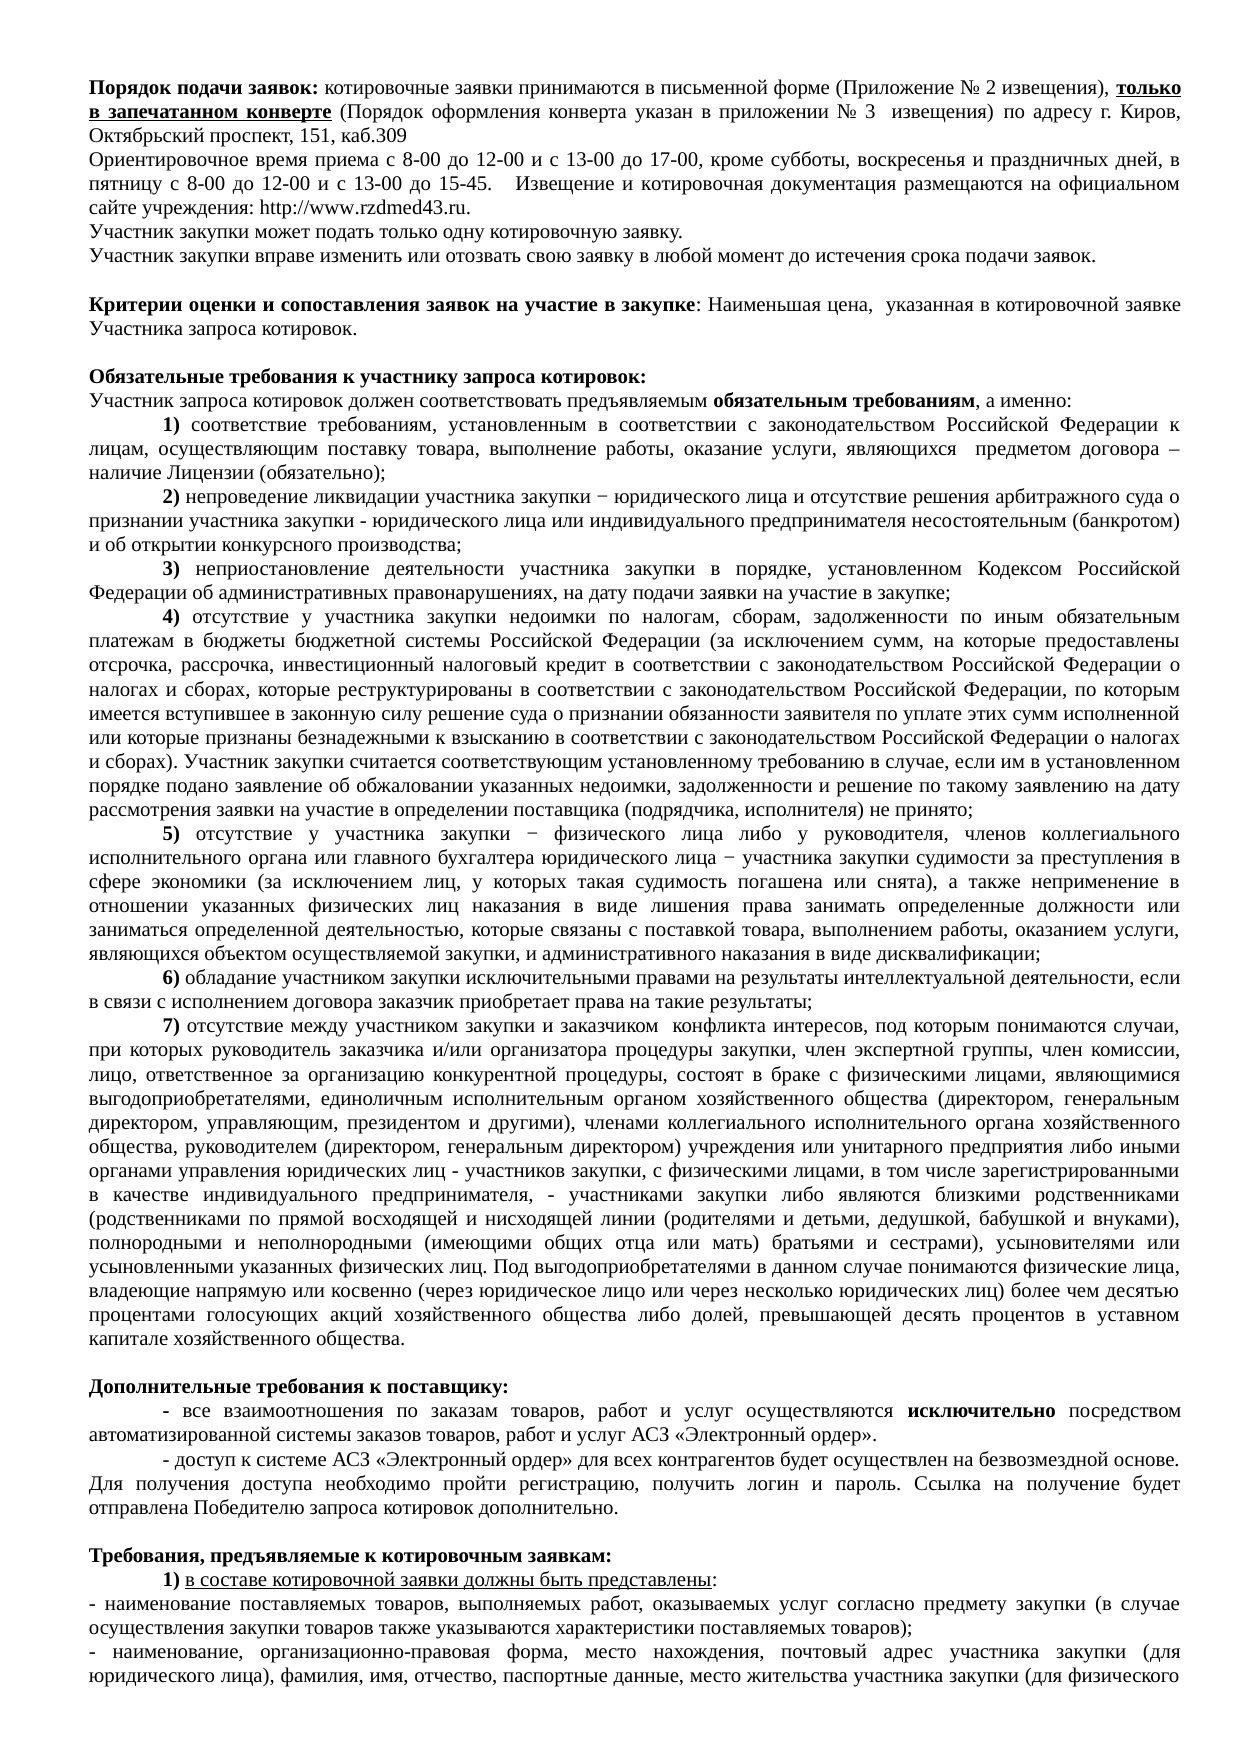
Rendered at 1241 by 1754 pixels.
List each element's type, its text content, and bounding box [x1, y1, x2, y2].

text Порядок подачи заявок: котировочные заявки принимаются в письменной форме (Приложение № 2 извещения), только в запечатанном конверте (Порядок оформления конверта указан в приложении № 3 извещения) по адресу г. Киров, Октябрьский проспект, 151, каб.309 [89, 75, 1181, 147]
text Участник закупки вправе изменить или отозвать свою заявку в любой момент до истечения срока подачи заявок. [89, 243, 1181, 267]
text 4) отсутствие у участника закупки недоимки по налогам, сборам, задолженности по иным обязательным платежам в бюджеты бюджетной системы Российской Федерации (за исключением сумм, на которые предоставлены отсрочка, рассрочка, инвестиционный налоговый кредит в соответствии с законодательством Российской Федерации о налогах и сборах, которые реструктурированы в соответствии с законодательством Российской Федерации, по которым имеется вступившее в законную силу решение суда о признании обязанности заявителя по уплате этих сумм исполненной или которые признаны безнадежными к взысканию в соответствии с законодательством Российской Федерации о налогах и сборах). Участник закупки считается соответствующим установленному требованию в случае, если им в установленном порядке подано заявление об обжаловании указанных недоимки, задолженности и решение по такому заявлению на дату рассмотрения заявки на участие в определении поставщика (подрядчика, исполнителя) не принято; [89, 604, 1181, 821]
text Обязательные требования к участнику запроса котировок: [89, 364, 1181, 388]
text Дополнительные требования к поставщику: [89, 1374, 1181, 1398]
text - доступ к системе АСЗ «Электронный ордер» для всех контрагентов будет осуществлен на безвозмездной основе. Для получения доступа необходимо пройти регистрацию, получить логин и пароль. Ссылка на получение будет отправлена Победителю запроса котировок дополнительно. [89, 1446, 1181, 1519]
text 3) неприостановление деятельности участника закупки в порядке, установленном Кодексом Российской Федерации об административных правонарушениях, на дату подачи заявки на участие в закупке; [89, 556, 1181, 604]
text 5) отсутствие у участника закупки − физического лица либо у руководителя, членов коллегиального исполнительного органа или главного бухгалтера юридического лица − участника закупки судимости за преступления в сфере экономики (за исключением лиц, у которых такая судимость погашена или снята), а также неприменение в отношении указанных физических лиц наказания в виде лишения права занимать определенные должности или заниматься определенной деятельностью, которые связаны с поставкой товара, выполнением работы, оказанием услуги, являющихся объектом осуществляемой закупки, и административного наказания в виде дисквалификации; [89, 821, 1181, 965]
text - наименование поставляемых товаров, выполняемых работ, оказываемых услуг согласно предмету закупки (в случае осуществления закупки товаров также указываются характеристики поставляемых товаров); [89, 1591, 1181, 1639]
text 2) непроведение ликвидации участника закупки − юридического лица и отсутствие решения арбитражного суда о признании участника закупки - юридического лица или индивидуального предпринимателя несостоятельным (банкротом) и об открытии конкурсного производства; [89, 484, 1181, 556]
text Требования, предъявляемые к котировочным заявкам: [89, 1543, 1181, 1567]
text Ориентировочное время приема с 8-00 до 12-00 и с 13-00 до 17-00, кроме субботы, воскресенья и праздничных дней, в пятницу с 8-00 до 12-00 и с 13-00 до 15-45. Извещение и котировочная документация размещаются на официальном сайте учреждения: http://www.rzdmed43.ru. [89, 147, 1181, 219]
text 7) отсутствие между участником закупки и заказчиком конфликта интересов, под которым понимаются случаи, при которых руководитель заказчика и/или организатора процедуры закупки, член экспертной группы, член комиссии, лицо, ответственное за организацию конкурентной процедуры, состоят в браке с физическими лицами, являющимися выгодоприобретателями, единоличным исполнительным органом хозяйственного общества (директором, генеральным директором, управляющим, президентом и другими), членами коллегиального исполнительного органа хозяйственного общества, руководителем (директором, генеральным директором) учреждения или унитарного предприятия либо иными органами управления юридических лиц - участников закупки, с физическими лицами, в том числе зарегистрированными в качестве индивидуального предпринимателя, - участниками закупки либо являются близкими родственниками (родственниками по прямой восходящей и нисходящей линии (родителями и детьми, дедушкой, бабушкой и внуками), полнородными и неполнородными (имеющими общих отца или мать) братьями и сестрами), усыновителями или усыновленными указанных физических лиц. Под выгодоприобретателями в данном случае понимаются физические лица, владеющие напрямую или косвенно (через юридическое лицо или через несколько юридических лиц) более чем десятью процентами голосующих акций хозяйственного общества либо долей, превышающей десять процентов в уставном капитале хозяйственного общества. [89, 1013, 1181, 1350]
text Участник закупки может подать только одну котировочную заявку. [89, 219, 1181, 243]
text - все взаимоотношения по заказам товаров, работ и услуг осуществляются исключительно посредством автоматизированной системы заказов товаров, работ и услуг АСЗ «Электронный ордер». [89, 1398, 1181, 1446]
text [89, 1639, 1181, 1687]
text Критерии оценки и сопоставления заявок на участие в закупке: Наименьшая цена, указанная в котировочной заявке Участника запроса котировок. [89, 291, 1181, 339]
text 1) соответствие требованиям, установленным в соответствии с законодательством Российской Федерации к лицам, осуществляющим поставку товара, выполнение работы, оказание услуги, являющихся предметом договора – наличие Лицензии (обязательно); [89, 412, 1181, 484]
text 6) обладание участником закупки исключительными правами на результаты интеллектуальной деятельности, если в связи с исполнением договора заказчик приобретает права на такие результаты; [89, 965, 1181, 1013]
text 1) в составе котировочной заявки должны быть представлены: [89, 1567, 1181, 1591]
text Участник запроса котировок должен соответствовать предъявляемым обязательным требованиям, а именно: [89, 388, 1181, 412]
